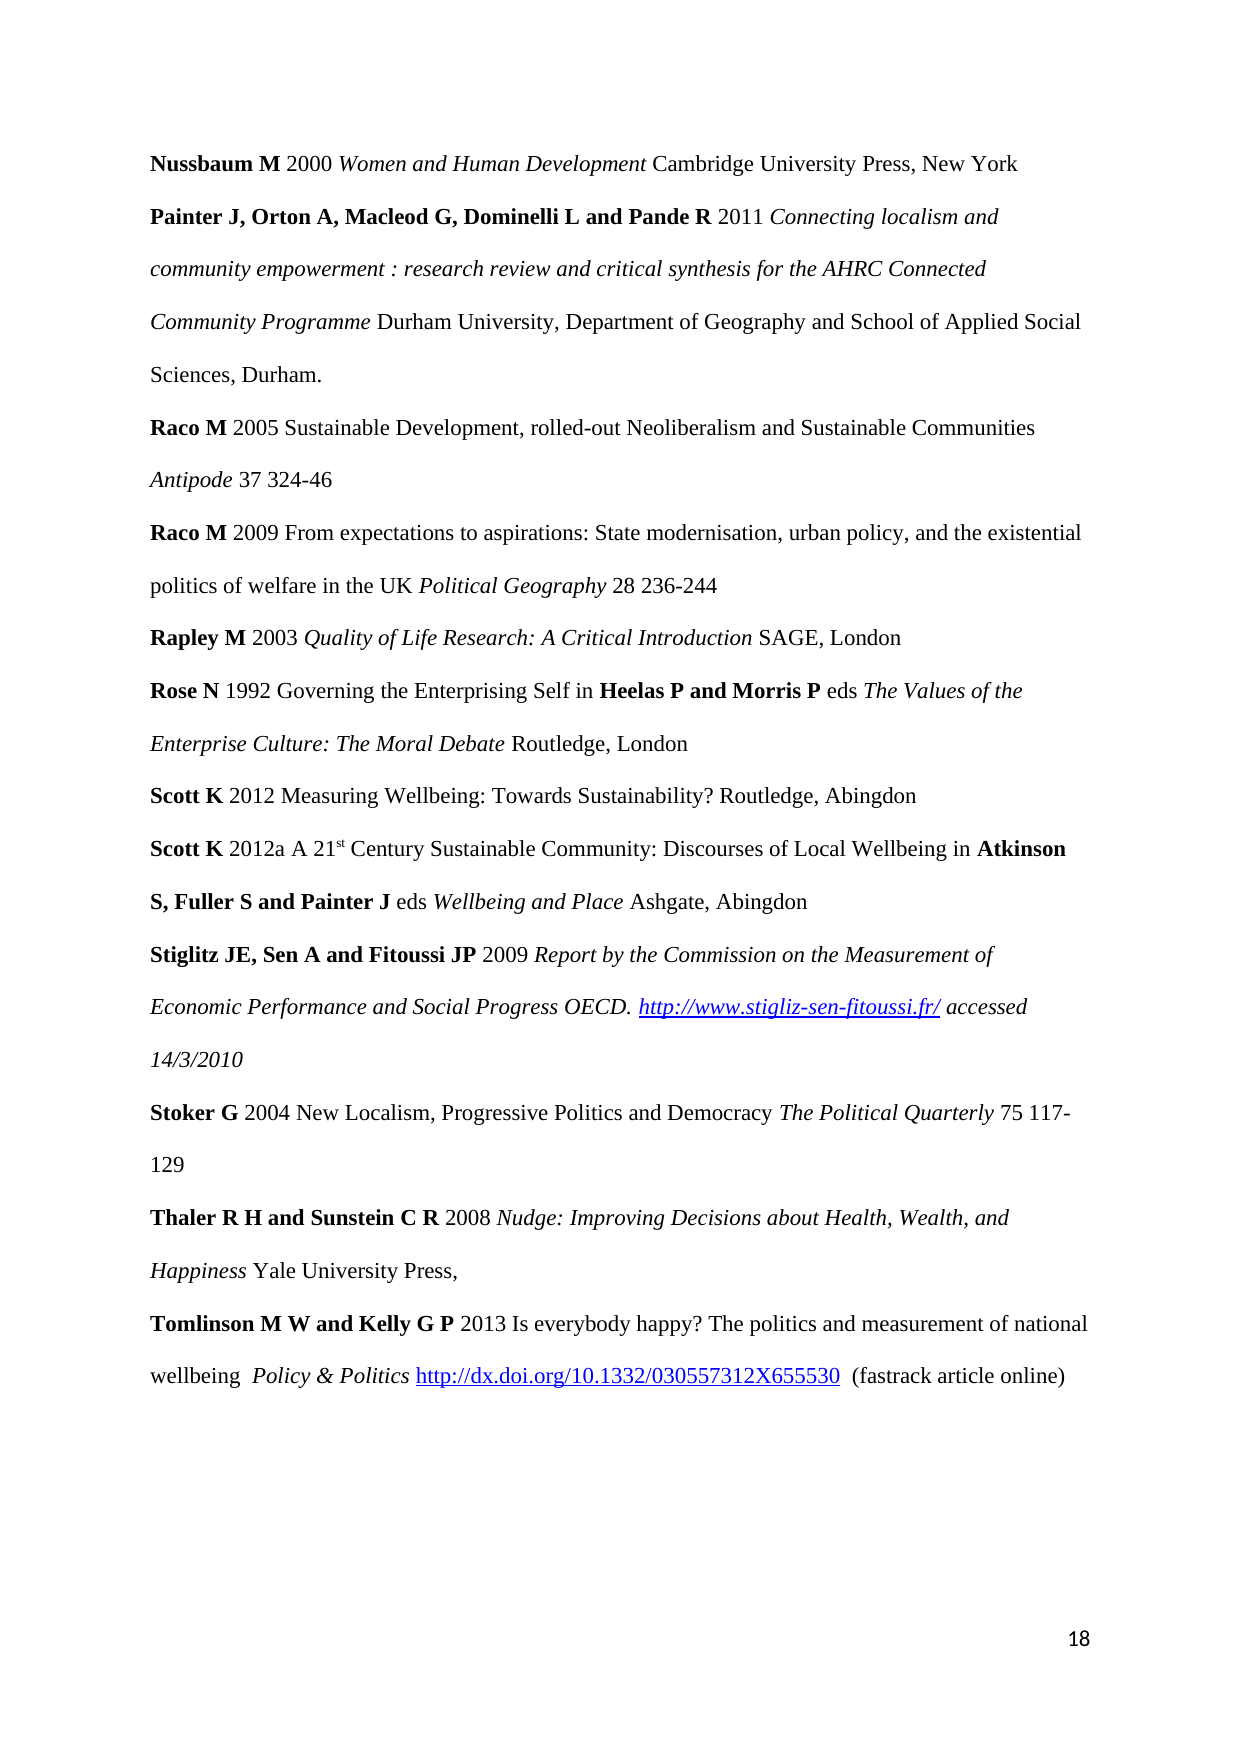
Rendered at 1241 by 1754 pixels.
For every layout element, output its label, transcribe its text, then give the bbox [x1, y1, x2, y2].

text Scott K 2012a A 21st Century Sustainable Community: Discourses of Local Wellbeing in Atkinson S, Fuller S and Painter J eds Wellbeing and Place Ashgate, Abingdon [150, 835, 1090, 914]
text Raco M 2009 From expectations to aspirations: State modernisation, urban policy, and the existential politics of welfare in the UK Political Geography 28 236-244 [150, 519, 1090, 598]
text Raco M 2005 Sustainable Development, rolled-out Neoliberalism and Sustainable Communities Antipode 37 324-46 [150, 413, 1090, 493]
text Rapley M 2003 Quality of Life Research: A Critical Introduction SAGE, London [150, 624, 1090, 651]
text Rose N 1992 Governing the Enterprising Self in Heelas P and Morris P eds The Values of the Enterprise Culture: The Moral Debate Routledge, London [150, 677, 1090, 756]
text Scott K 2012 Measuring Wellbeing: Towards Sustainability? Routledge, Abingdon [150, 782, 1090, 809]
text Nussbaum M 2000 Women and Human Development Cambridge University Press, New York [150, 150, 1090, 176]
text Stiglitz JE, Sen A and Fitoussi JP 2009 Report by the Commission on the Measurement of Economic Performance and Social Progress OECD. http://www.stigliz-sen-fitoussi.fr/ accessed 14/3/2010 [150, 941, 1090, 1072]
text Stoker G 2004 New Localism, Progressive Politics and Democracy The Political Quarterly 75 117-129 [150, 1099, 1090, 1178]
text Tomlinson M W and Kelly G P 2013 Is everybody happy? The politics and measurement of national wellbeing Policy & Politics http://dx.doi.org/10.1332/030557312X655530 (fastrack article online) [150, 1309, 1090, 1389]
text Painter J, Orton A, Macleod G, Dominelli L and Pande R 2011 Connecting localism and community empowerment : research review and critical synthesis for the AHRC Connected Community Programme Durham University, Department of Geography and School of Applied Social Sciences, Durham. [150, 203, 1090, 387]
text Thaler R H and Sunstein C R 2008 Nudge: Improving Decisions about Health, Wealth, and Happiness Yale University Press, [150, 1204, 1090, 1283]
